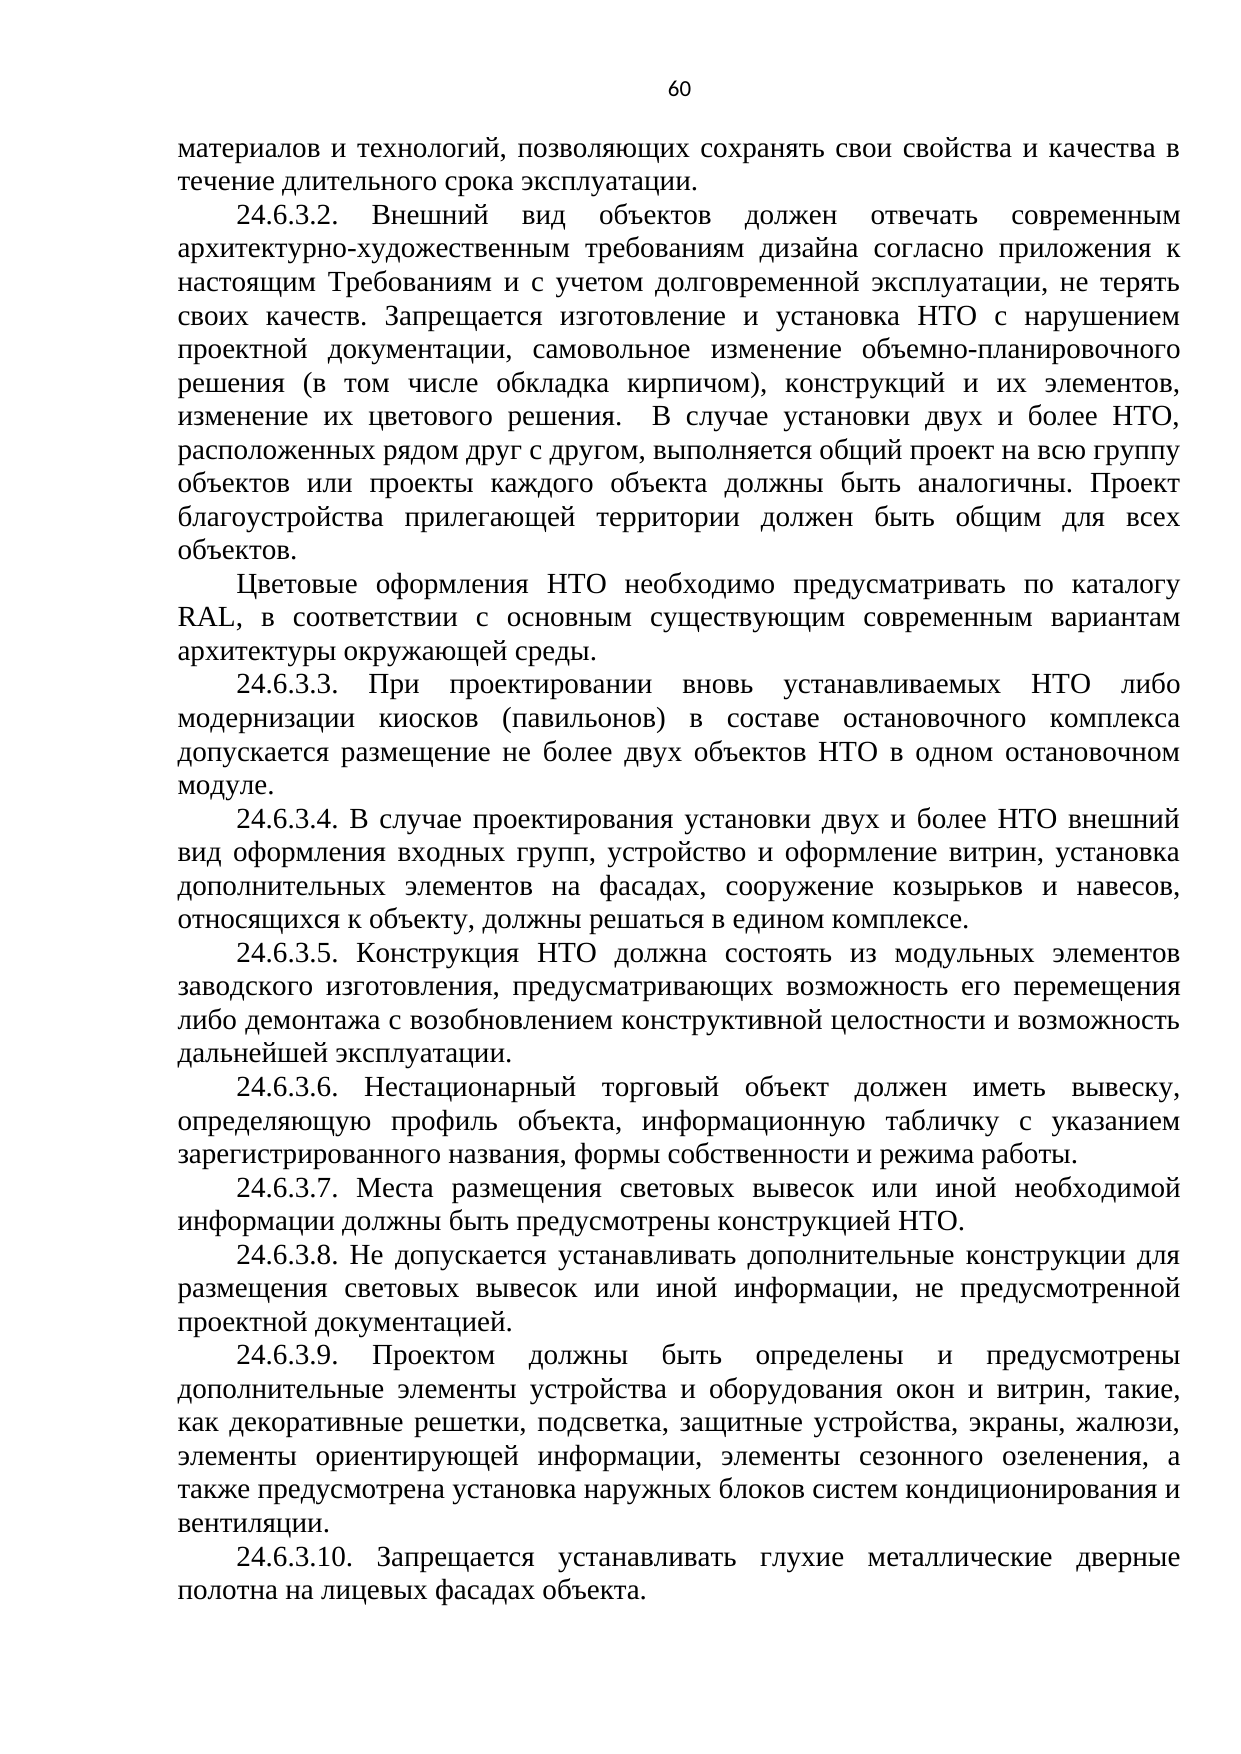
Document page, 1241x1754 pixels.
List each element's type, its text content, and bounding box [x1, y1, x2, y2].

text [177, 130, 1181, 197]
text 24.6.3.7. Места размещения световых вывесок или иной необходимой информации должны быть предусмотрены конструкцией НТО. [177, 1170, 1181, 1237]
text 24.6.3.9. Проектом должны быть определены и предусмотрены дополнительные элементы устройства и оборудования окон и витрин, такие, как декоративные решетки, подсветка, защитные устройства, экраны, жалюзи, элементы ориентирующей информации, элементы сезонного озеленения, а также предусмотрена установка наружных блоков систем кондиционирования и вентиляции. [177, 1337, 1181, 1539]
text 24.6.3.6. Нестационарный торговый объект должен иметь вывеску, определяющую профиль объекта, информационную табличку с указанием зарегистрированного названия, формы собственности и режима работы. [177, 1069, 1181, 1170]
text Цветовые оформления НТО необходимо предусматривать по каталогу RAL, в соответствии с основным существующим современным вариантам архитектуры окружающей среды. [177, 566, 1181, 667]
text 24.6.3.3. При проектировании вновь устанавливаемых НТО либо модернизации киосков (павильонов) в составе остановочного комплекса допускается размещение не более двух объектов НТО в одном остановочном модуле. [177, 667, 1181, 801]
text 24.6.3.2. Внешний вид объектов должен отвечать современным архитектурно-художественным требованиям дизайна согласно приложения к настоящим Требованиям и с учетом долговременной эксплуатации, не терять своих качеств. Запрещается изготовление и установка НТО с нарушением проектной документации, самовольное изменение объемно-планировочного решения (в том числе обкладка кирпичом), конструкций и их элементов, изменение их цветового решения. В случае установки двух и более НТО, расположенных рядом друг с другом, выполняется общий проект на всю группу объектов или проекты каждого объекта должны быть аналогичны. Проект благоустройства прилегающей территории должен быть общим для всех объектов. [177, 197, 1181, 566]
text 24.6.3.8. Не допускается устанавливать дополнительные конструкции для размещения световых вывесок или иной информации, не предусмотренной проектной документацией. [177, 1237, 1181, 1337]
text 24.6.3.5. Конструкция НТО должна состоять из модульных элементов заводского изготовления, предусматривающих возможность его перемещения либо демонтажа с возобновлением конструктивной целостности и возможность дальнейшей эксплуатации. [177, 935, 1181, 1069]
text 24.6.3.10. Запрещается устанавливать глухие металлические дверные полотна на лицевых фасадах объекта. [177, 1539, 1181, 1606]
text 24.6.3.4. В случае проектирования установки двух и более НТО внешний вид оформления входных групп, устройство и оформление витрин, установка дополнительных элементов на фасадах, сооружение козырьков и навесов, относящихся к объекту, должны решаться в едином комплексе. [177, 801, 1181, 935]
